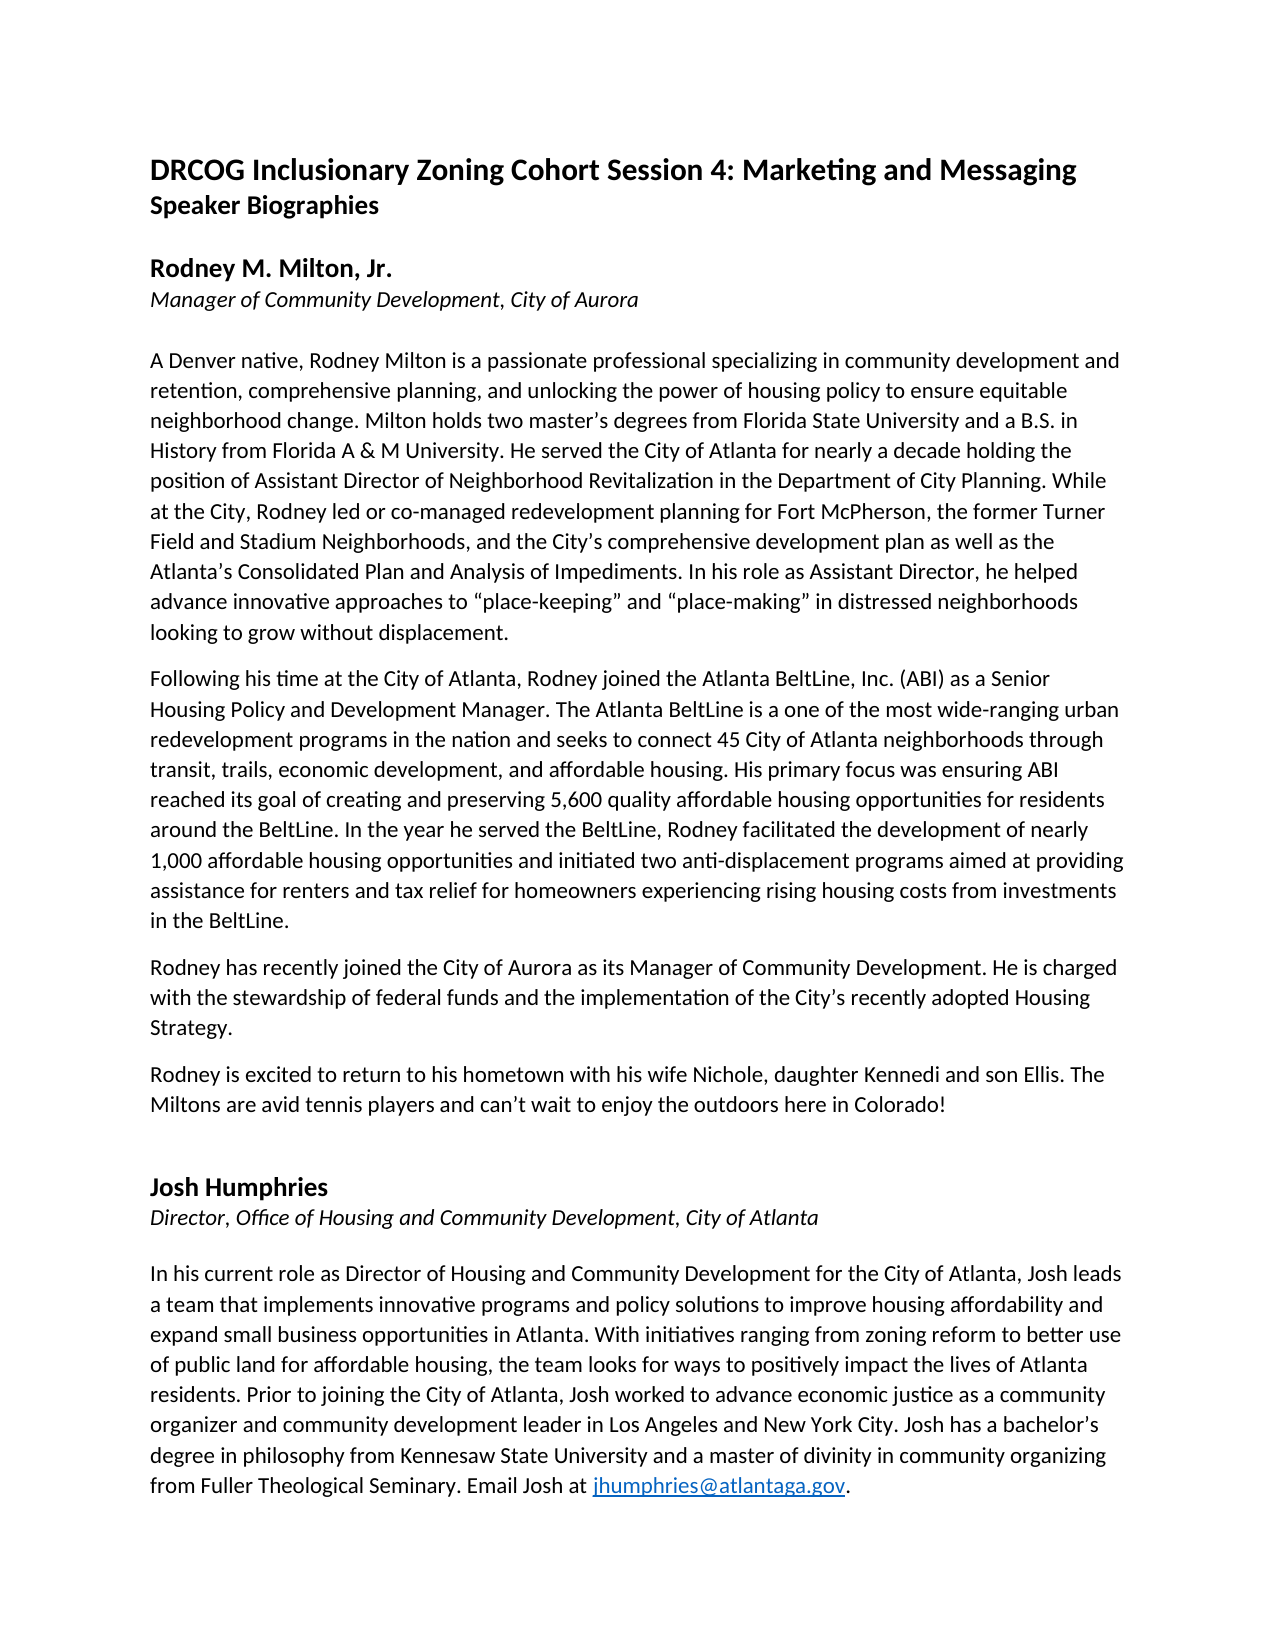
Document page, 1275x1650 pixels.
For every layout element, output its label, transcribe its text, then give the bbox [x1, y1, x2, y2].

text Rodney M. Milton, Jr. [150, 252, 1125, 285]
text A Denver native, Rodney Milton is a passionate professional specializing in community development and retention, comprehensive planning, and unlocking the power of housing policy to ensure equitable neighborhood change. Milton holds two master’s degrees from Florida State University and a B.S. in History from Florida A & M University. He served the City of Atlanta for nearly a decade holding the position of Assistant Director of Neighborhood Revitalization in the Department of City Planning. While at the City, Rodney led or co-managed redevelopment planning for Fort McPherson, the former Turner Field and Stadium Neighborhoods, and the City’s comprehensive development plan as well as the Atlanta’s Consolidated Plan and Analysis of Impediments. In his role as Assistant Director, he helped advance innovative approaches to “place-keeping” and “place-making” in distressed neighborhoods looking to grow without displacement. [150, 346, 1125, 646]
text Rodney is excited to return to his hometown with his wife Nichole, daughter Kennedi and son Ellis. The Miltons are avid tennis players and can’t wait to enjoy the outdoors here in Colorado! [150, 1060, 1125, 1118]
text DRCOG Inclusionary Zoning Cohort Session 4: Marketing and Messaging [150, 150, 1125, 188]
text Manager of Community Development, City of Aurora [150, 285, 1125, 313]
text Josh Humphries [150, 1170, 1125, 1203]
text Director, Office of Housing and Community Development, City of Atlanta [150, 1203, 1125, 1231]
text Speaker Biographies [150, 188, 1125, 221]
text Following his time at the City of Atlanta, Rodney joined the Atlanta BeltLine, Inc. (ABI) as a Senior Housing Policy and Development Manager. The Atlanta BeltLine is a one of the most wide-ranging urban redevelopment programs in the nation and seeks to connect 45 City of Atlanta neighborhoods through transit, trails, economic development, and affordable housing. His primary focus was ensuring ABI reached its goal of creating and preserving 5,600 quality affordable housing opportunities for residents around the BeltLine. In the year he served the BeltLine, Rodney facilitated the development of nearly 1,000 affordable housing opportunities and initiated two anti-displacement programs aimed at providing assistance for renters and tax relief for homeowners experiencing rising housing costs from investments in the BeltLine. [150, 664, 1125, 934]
text In his current role as Director of Housing and Community Development for the City of Atlanta, Josh leads a team that implements innovative programs and policy solutions to improve housing affordability and expand small business opportunities in Atlanta. With initiatives ranging from zoning reform to better use of public land for affordable housing, the team looks for ways to positively impact the lives of Atlanta residents. Prior to joining the City of Atlanta, Josh worked to advance economic justice as a community organizer and community development leader in Los Angeles and New York City. Josh has a bachelor’s degree in philosophy from Kennesaw State University and a master of divinity in community organizing from Fuller Theological Seminary. Email Josh at jhumphries@atlantaga.gov. [150, 1259, 1125, 1499]
text Rodney has recently joined the City of Aurora as its Manager of Community Development. He is charged with the stewardship of federal funds and the implementation of the City’s recently adopted Housing Strategy. [150, 953, 1125, 1041]
